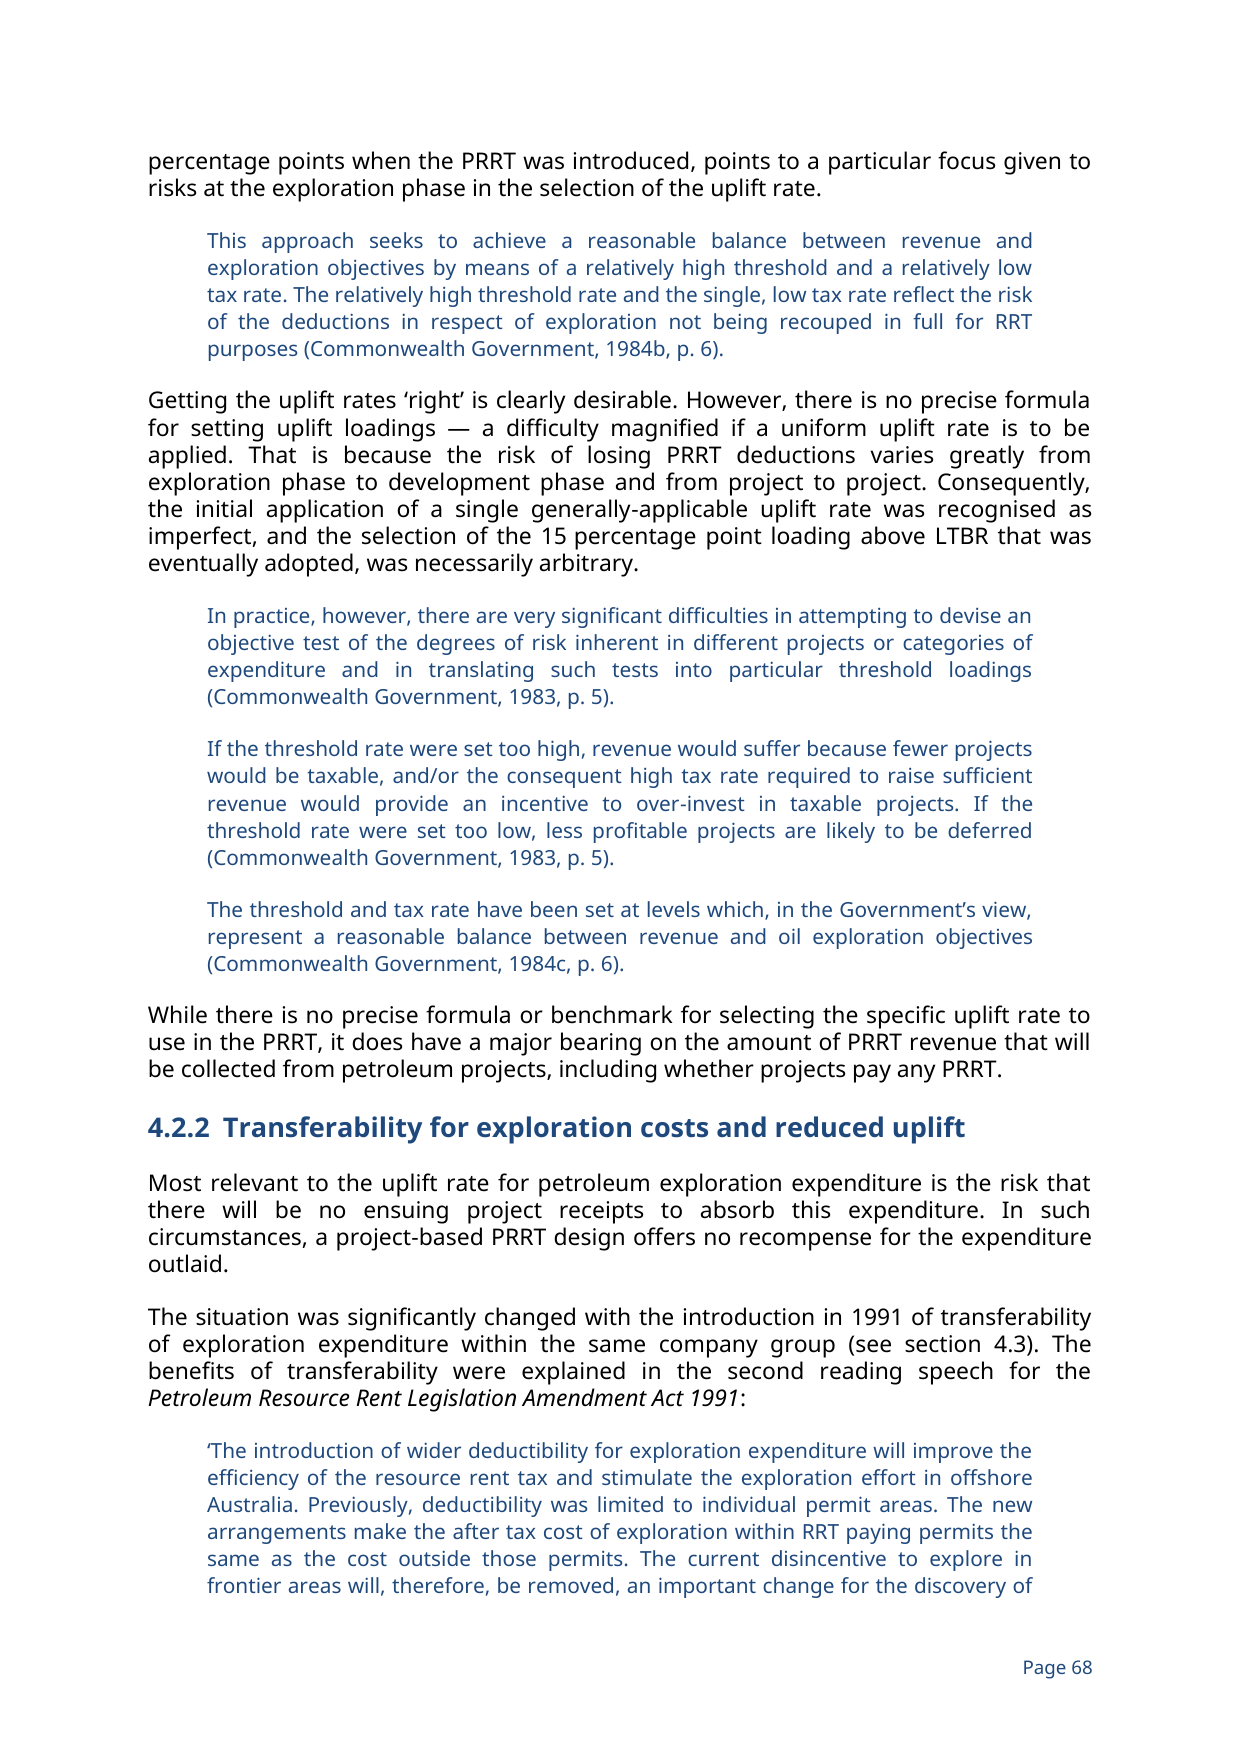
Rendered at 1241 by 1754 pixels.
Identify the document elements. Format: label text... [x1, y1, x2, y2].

text While there is no precise formula or benchmark for selecting the specific uplift rate to use in the PRRT, it does have a major bearing on the amount of PRRT revenue that will be collected from petroleum projects, including whether projects pay any PRRT. [148, 1002, 1092, 1083]
text The situation was significantly changed with the introduction in 1991 of transferability of exploration expenditure within the same company group (see section 4.3). The benefits of transferability were explained in the second reading speech for the Petroleum Resource Rent Legislation Amendment Act 1991: [148, 1303, 1092, 1412]
text Most relevant to the uplift rate for petroleum exploration expenditure is the risk that there will be no ensuing project receipts to absorb this expenditure. In such circumstances, a project-based PRRT design offers no recompense for the expenditure outlaid. [148, 1170, 1092, 1278]
text The threshold and tax rate have been set at levels which, in the Government’s view, represent a reasonable balance between revenue and oil exploration objectives (Commonwealth Government, 1984c, p. 6). [207, 896, 1034, 977]
text Getting the uplift rates ‘right’ is clearly desirable. However, there is no precise formula for setting uplift loadings — a difficulty magnified if a uniform uplift rate is to be applied. That is because the risk of losing PRRT deductions varies greatly from exploration phase to development phase and from project to project. Consequently, the initial application of a single generally-applicable uplift rate was recognised as imperfect, and the selection of the 15 percentage point loading above LTBR that was eventually adopted, was necessarily arbitrary. [148, 387, 1092, 577]
text In practice, however, there are very significant difficulties in attempting to devise an objective test of the degrees of risk inherent in different projects or categories of expenditure and in translating such tests into particular threshold loadings (Commonwealth Government, 1983, p. 5). [207, 602, 1034, 710]
text This approach seeks to achieve a reasonable balance between revenue and exploration objectives by means of a relatively high threshold and a relatively low tax rate. The relatively high threshold rate and the single, low tax rate reflect the risk of the deductions in respect of exploration not being recouped in full for RRT purposes (Commonwealth Government, 1984b, p. 6). [207, 227, 1034, 362]
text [148, 148, 1092, 202]
text If the threshold rate were set too high, revenue would suffer because fewer projects would be taxable, and/or the consequent high tax rate required to raise sufficient revenue would provide an incentive to over-invest in taxable projects. If the threshold rate were set too low, less profitable projects are likely to be deferred (Commonwealth Government, 1983, p. 5). [207, 735, 1034, 871]
subtitle 4.2.2 Transferability for exploration costs and reduced uplift [148, 1108, 1092, 1145]
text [207, 1437, 1034, 1599]
